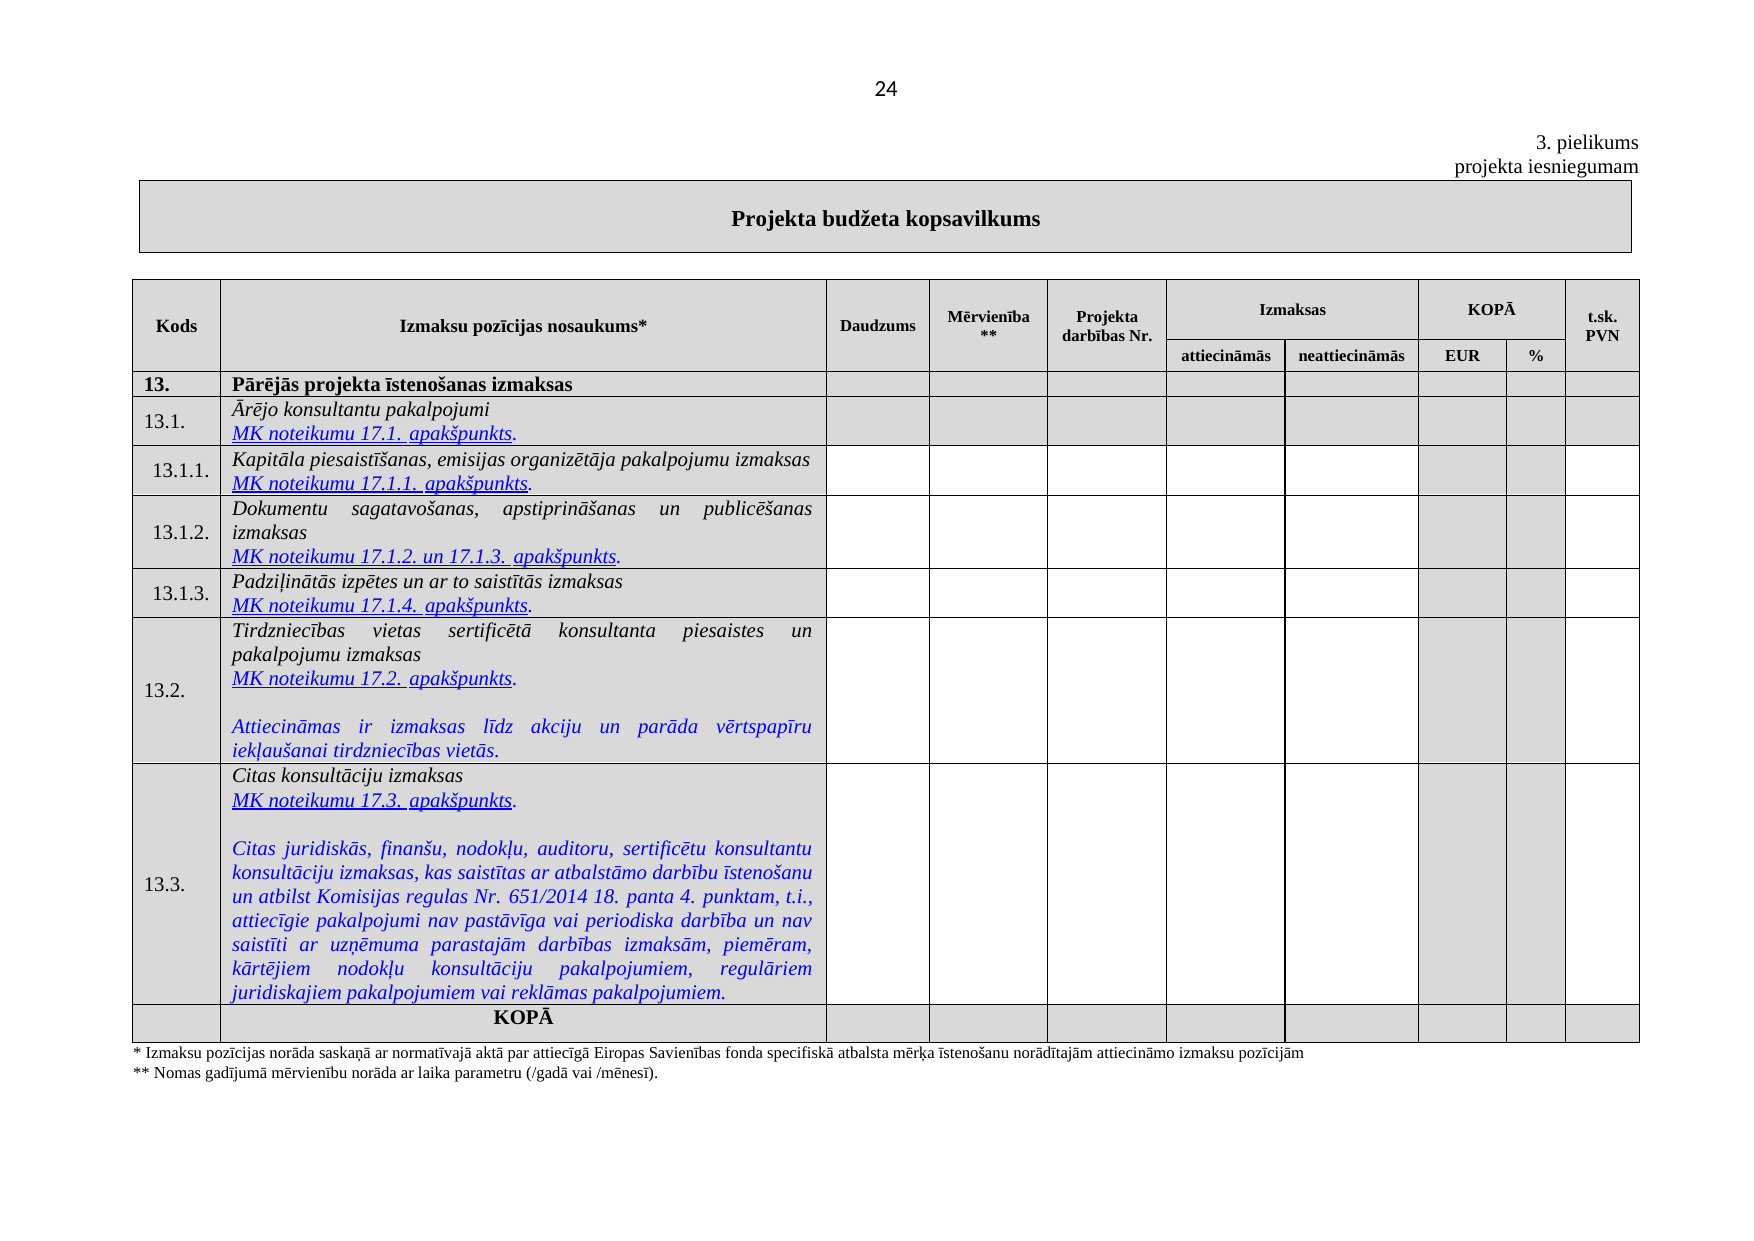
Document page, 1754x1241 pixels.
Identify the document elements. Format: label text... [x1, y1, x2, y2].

table_cell [1048, 496, 1166, 568]
table_cell [1167, 1005, 1284, 1042]
table_cell [930, 569, 1047, 617]
table_cell [1048, 446, 1166, 494]
table_cell [1566, 496, 1639, 568]
table_cell 13.1. [133, 397, 220, 445]
table_cell [1286, 569, 1418, 617]
table_cell Dokumentu sagatavošanas, apstiprināšanas un publicēšanas izmaksas MK noteikumu 17.1.2. un 17.1.3. apakšpunkts. [221, 496, 826, 568]
table_cell [930, 446, 1047, 494]
table_cell Kapitāla piesaistīšanas, emisijas organizētāja pakalpojumu izmaksas MK noteikumu 17.1.1. apakšpunkts. [221, 446, 826, 494]
table_cell [827, 372, 929, 396]
table_cell [1286, 764, 1418, 1004]
table_cell [1419, 446, 1506, 494]
table_cell [1286, 618, 1418, 762]
table_cell [1286, 397, 1418, 445]
table_cell EUR [1419, 340, 1506, 371]
table_cell 13. [133, 372, 220, 396]
table_cell [1566, 764, 1639, 1004]
table_cell [1286, 496, 1418, 568]
table_cell [1566, 1005, 1639, 1042]
table_header Projekta darbības Nr. [1048, 280, 1166, 371]
table_cell [1507, 764, 1565, 1004]
table_cell [1167, 446, 1284, 494]
table_cell [1048, 618, 1166, 762]
table_cell [1286, 372, 1418, 396]
table_cell [1419, 372, 1506, 396]
table_cell [827, 1005, 929, 1042]
table_cell Padziļinātās izpētes un ar to saistītās izmaksas MK noteikumu 17.1.4. apakšpunkts. [221, 569, 826, 617]
table_cell 13.2. [133, 618, 220, 762]
text projekta iesniegumam [133, 154, 1639, 178]
table_cell 13.1.2. [133, 496, 220, 568]
table_cell [1167, 372, 1284, 396]
table_cell [827, 496, 929, 568]
table_cell [1167, 397, 1284, 445]
table_cell [1048, 397, 1166, 445]
table_cell [1419, 618, 1506, 762]
table_cell [930, 496, 1047, 568]
table_cell [827, 446, 929, 494]
table_header KOPĀ [1419, 280, 1565, 339]
table_cell Tirdzniecības vietas sertificētā konsultanta piesaistes un pakalpojumu izmaksas MK noteikumu 17.2. apakšpunkts. Attiecināmas ir izmaksas līdz akciju un parāda vērtspapīru iekļaušanai tirdzniecības vietās. [221, 618, 826, 762]
table_cell [1167, 496, 1284, 568]
table_cell Ārējo konsultantu pakalpojumi MK noteikumu 17.1. apakšpunkts. [221, 397, 826, 445]
text ** Nomas gadījumā mērvienību norāda ar laika parametru (/gadā vai /mēnesī). [133, 1063, 1639, 1082]
table_cell [827, 569, 929, 617]
table_cell 13.1.3. [133, 569, 220, 617]
table_cell neattiecināmās [1286, 340, 1418, 371]
table_cell 13.1.1. [133, 446, 220, 494]
table_cell [1507, 397, 1565, 445]
table_cell [930, 397, 1047, 445]
table_cell [1167, 569, 1284, 617]
table_cell 13.3. [133, 764, 220, 1004]
table_cell [1566, 446, 1639, 494]
table_header t.sk. PVN [1566, 280, 1639, 371]
table_cell [1286, 1005, 1418, 1042]
table_cell [1419, 496, 1506, 568]
table_cell [930, 372, 1047, 396]
table_cell [1419, 569, 1506, 617]
table_header Izmaksu pozīcijas nosaukums* [221, 280, 826, 371]
table_cell attiecināmās [1167, 340, 1284, 371]
table_cell [827, 618, 929, 762]
table_cell [1566, 618, 1639, 762]
table_cell [930, 618, 1047, 762]
table_cell [1507, 1005, 1565, 1042]
table_cell [1167, 764, 1284, 1004]
table_cell [1566, 397, 1639, 445]
table_header Kods [133, 280, 220, 371]
table_cell [827, 397, 929, 445]
table_cell [1566, 569, 1639, 617]
table_cell Pārējās projekta īstenošanas izmaksas [221, 372, 826, 396]
table_cell Citas konsultāciju izmaksas MK noteikumu 17.3. apakšpunkts. Citas juridiskās, finanšu, nodokļu, auditoru, sertificētu konsultantu konsultāciju izmaksas, kas saistītas ar atbalstāmo darbību īstenošanu un atbilst Komisijas regulas Nr. 651/2014 18. panta 4. punktam, t.i., attiecīgie pakalpojumi nav pastāvīga vai periodiska darbība un nav saistīti ar uzņēmuma parastajām darbības izmaksām, piemēram, kārtējiem nodokļu konsultāciju pakalpojumiem, regulāriem juridiskajiem pakalpojumiem vai reklāmas pakalpojumiem. [221, 764, 826, 1004]
table_header Izmaksas [1167, 280, 1418, 339]
table_cell [1419, 1005, 1506, 1042]
list 3. pielikums [133, 130, 1639, 154]
table_header Projekta budžeta kopsavilkums [140, 181, 1631, 252]
table_cell [827, 764, 929, 1004]
table_cell [133, 1005, 220, 1042]
text * Izmaksu pozīcijas norāda saskaņā ar normatīvajā aktā par attiecīgā Eiropas Savienības fonda specifiskā atbalsta mērķa īstenošanu norādītajām attiecināmo izmaksu pozīcijām [133, 1043, 1639, 1062]
table_cell [1048, 1005, 1166, 1042]
table_cell KOPĀ [221, 1005, 826, 1042]
table_cell % [1507, 340, 1565, 371]
table_cell [1048, 372, 1166, 396]
table_header Mērvienība ** [930, 280, 1047, 371]
table_cell [1507, 446, 1565, 494]
table_cell [1286, 446, 1418, 494]
table_cell [930, 1005, 1047, 1042]
table_cell [1419, 764, 1506, 1004]
table_header Daudzums [827, 280, 929, 371]
table_cell [1507, 496, 1565, 568]
table_cell [1167, 618, 1284, 762]
table_cell [1419, 397, 1506, 445]
table_cell [1048, 764, 1166, 1004]
table_cell [1566, 372, 1639, 396]
table_cell [1507, 372, 1565, 396]
table_cell [1048, 569, 1166, 617]
table_cell [930, 764, 1047, 1004]
table_cell [1507, 618, 1565, 762]
table_cell [1507, 569, 1565, 617]
